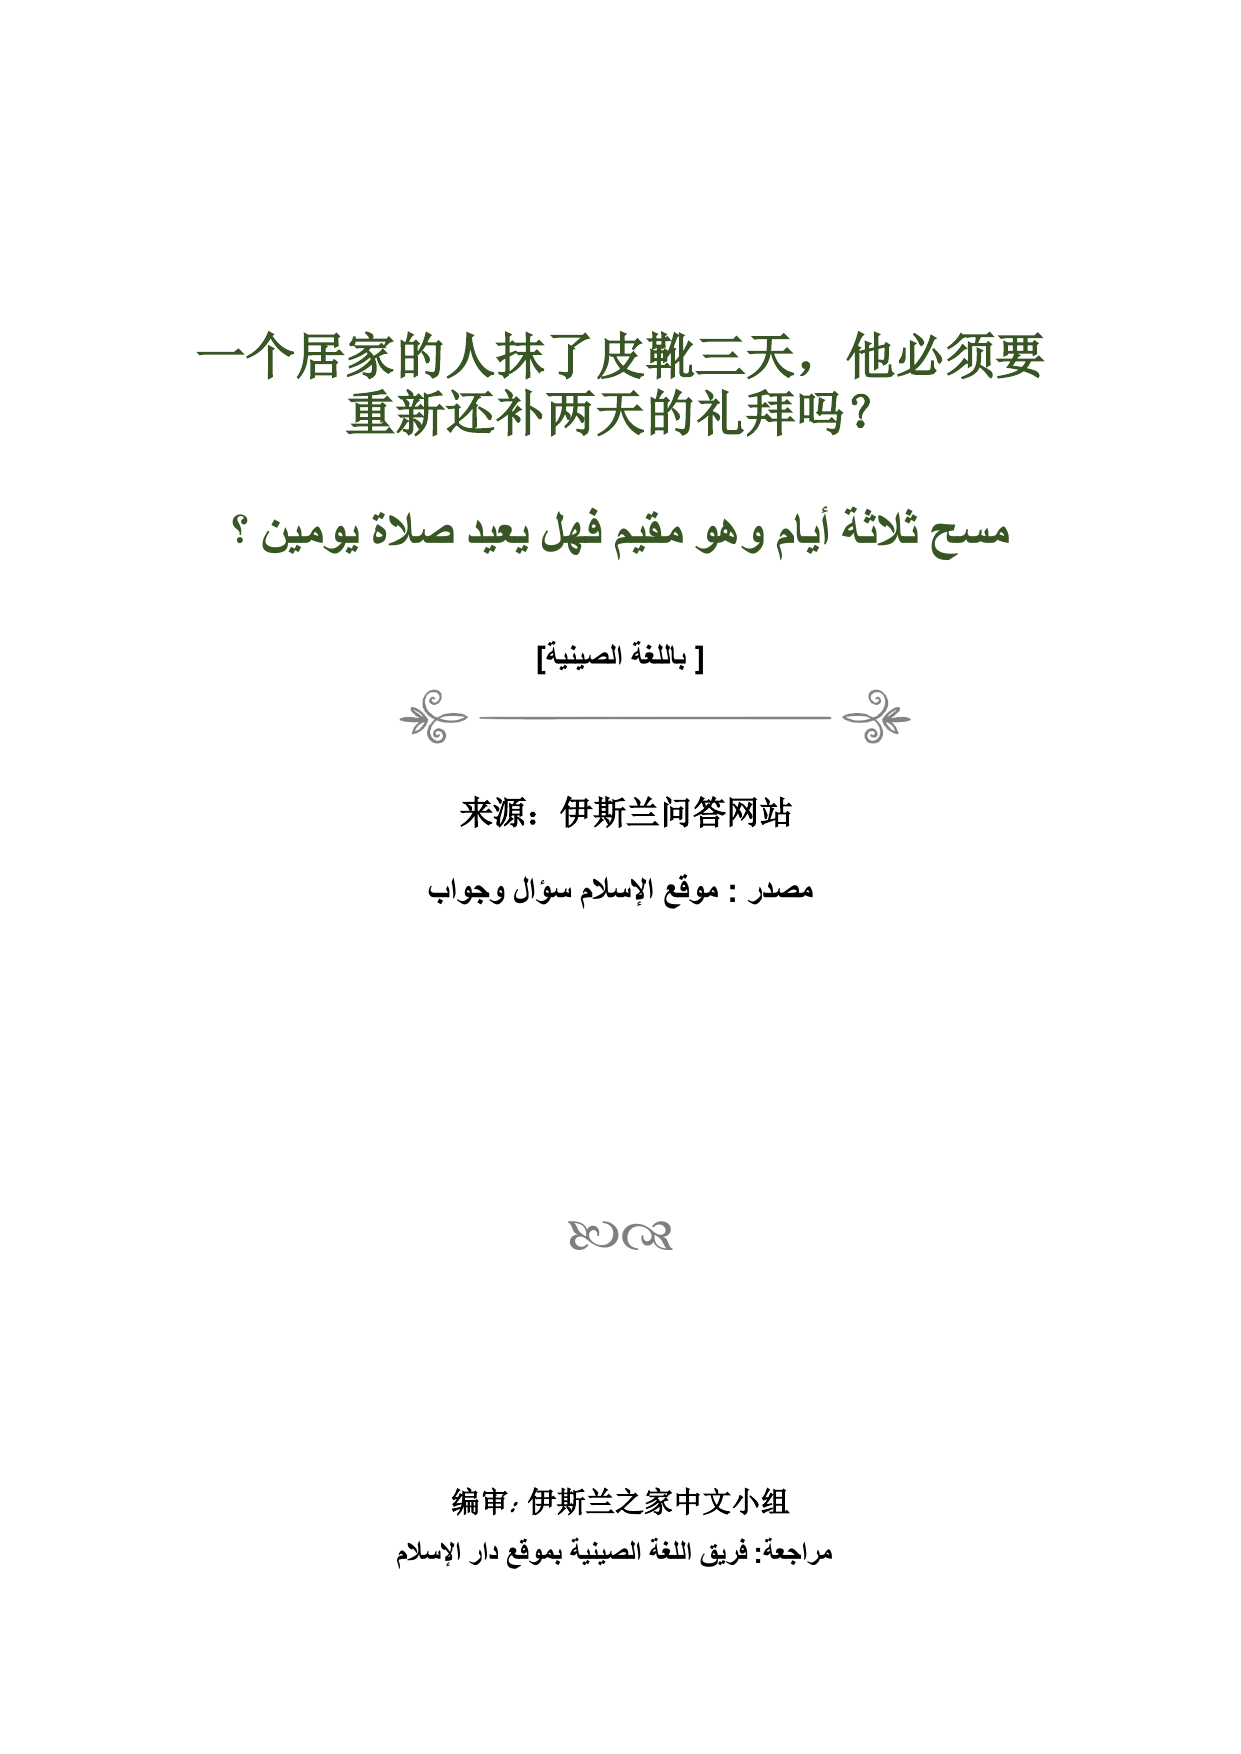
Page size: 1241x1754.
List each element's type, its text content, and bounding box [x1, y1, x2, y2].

text 一个居家的人抹了皮靴三天，他必须要重新还补两天的礼拜吗？ [187, 323, 1053, 437]
text مصدر : موقع الإسلام سؤال وجواب [187, 871, 1053, 909]
text [باللغة الصينية ] [187, 639, 1053, 676]
text مراجعة: فريق اللغة الصينية بموقع دار الإسلام [187, 1536, 1053, 1569]
text 来源：伊斯兰问答网站 [187, 791, 1053, 828]
subtitle مسح ثلاثة أيام وهو مقيم فهل يعيد صلاة يومين ؟ [187, 504, 1053, 562]
text 编审: 伊斯兰之家中文小组 [187, 1483, 1053, 1520]
